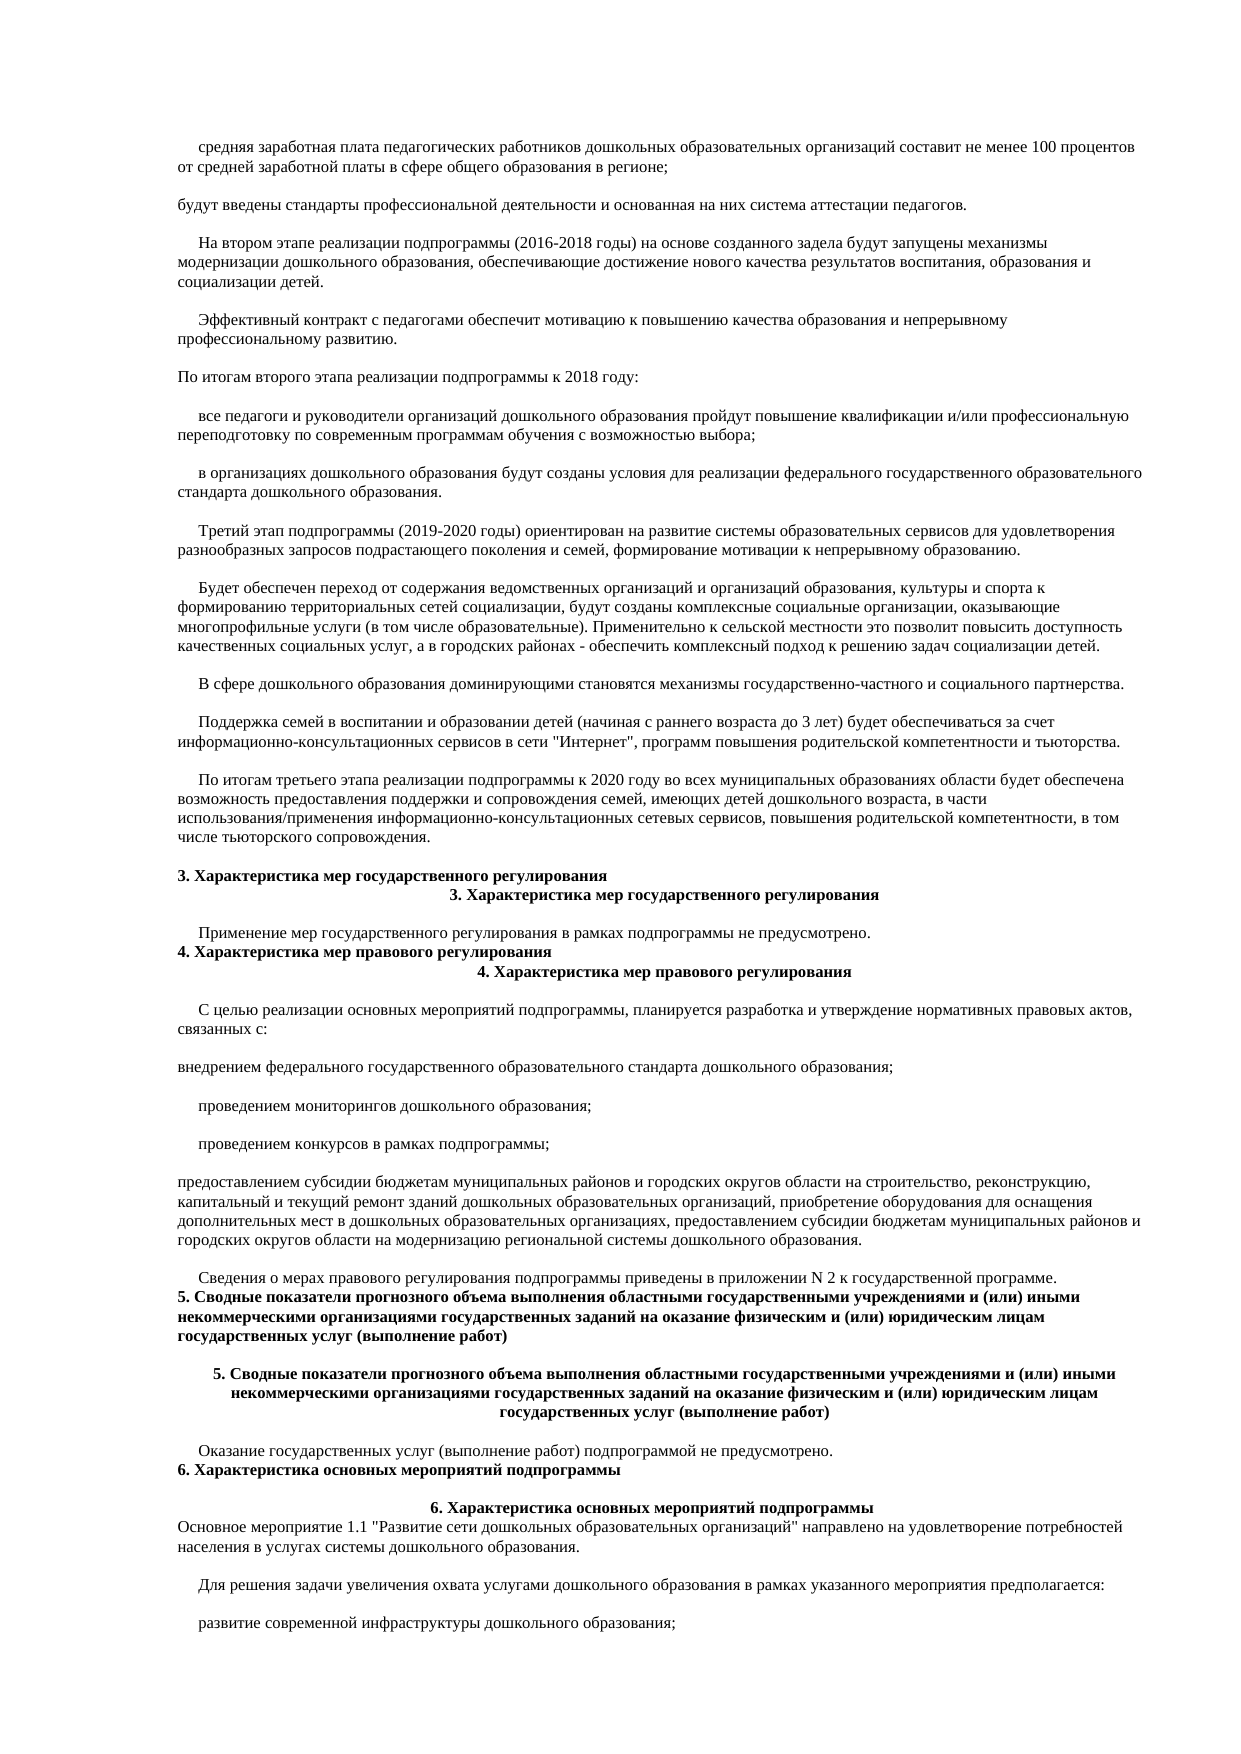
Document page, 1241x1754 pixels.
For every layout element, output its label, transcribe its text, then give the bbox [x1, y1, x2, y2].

text Сведения о мерах правового регулирования подпрограммы приведены в приложении N 2 к государственной программе. [177, 1249, 1152, 1287]
text 3. Характеристика мер государственного регулирования [177, 885, 1152, 904]
text все педагоги и руководители организаций дошкольного образования пройдут повышение квалификации и/или профессиональную переподготовку по современным программам обучения с возможностью выбора; в организациях дошкольного образования будут созданы условия для реализации федерального государственного образовательного стандарта дошкольного образования. Третий этап подпрограммы (2019-2020 годы) ориентирован на развитие системы образовательных сервисов для удовлетворения разнообразных запросов подрастающего поколения и семей, формирование мотивации к непрерывному образованию. Будет обеспечен переход от содержания ведомственных организаций и организаций образования, культуры и спорта к формированию территориальных сетей социализации, будут созданы комплексные социальные организации, оказывающие многопрофильные услуги (в том числе образовательные). Применительно к сельской местности это позволит повысить доступность качественных социальных услуг, а в городских районах - обеспечить комплексный подход к решению задач социализации детей. В сфере дошкольного образования доминирующими становятся механизмы государственно-частного и социального партнерства. Поддержка семей в воспитании и образовании детей (начиная с раннего возраста до 3 лет) будет обеспечиваться за счет информационно-консультационных сервисов в сети "Интернет", программ повышения родительской компетентности и тьюторства. По итогам третьего этапа реализации подпрограммы к 2020 году во всех муниципальных образованиях области будет обеспечена возможность предоставления поддержки и сопровождения семей, имеющих детей дошкольного возраста, в части использования/применения информационно-консультационных сетевых сервисов, повышения родительской компетентности, в том числе тьюторского сопровождения. [177, 386, 1152, 866]
text По итогам второго этапа реализации подпрограммы к 2018 году: [177, 367, 1152, 386]
text На втором этапе реализации подпрограммы (2016-2018 годы) на основе созданного задела будут запущены механизмы модернизации дошкольного образования, обеспечивающие достижение нового качества результатов воспитания, образования и социализации детей. Эффективный контракт с педагогами обеспечит мотивацию к повышению качества образования и непрерывному профессиональному развитию. [177, 214, 1152, 367]
text 4. Характеристика мер правового регулирования [177, 942, 1152, 961]
text 6. Характеристика основных мероприятий подпрограммы [177, 1460, 1152, 1479]
text С целью реализации основных мероприятий подпрограммы, планируется разработка и утверждение нормативных правовых актов, связанных с: [177, 981, 1152, 1057]
text 5. Сводные показатели прогнозного объема выполнения областными государственными учреждениями и (или) иными некоммерческими организациями государственных заданий на оказание физическим и (или) юридическим лицам государственных услуг (выполнение работ) [177, 1287, 1152, 1345]
text 6. Характеристика основных мероприятий подпрограммы [177, 1479, 1152, 1517]
text 3. Характеристика мер государственного регулирования [177, 866, 1152, 885]
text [177, 1517, 1152, 1632]
text предоставлением субсидии бюджетам муниципальных районов и городских округов области на строительство, реконструкцию, капитальный и текущий ремонт зданий дошкольных образовательных организаций, приобретение оборудования для оснащения дополнительных мест в дошкольных образовательных организациях, предоставлением субсидии бюджетам муниципальных районов и городских округов области на модернизацию региональной системы дошкольного образования. [177, 1172, 1152, 1249]
text Оказание государственных услуг (выполнение работ) подпрограммой не предусмотрено. [177, 1421, 1152, 1460]
text будут введены стандарты профессиональной деятельности и основанная на них система аттестации педагогов. [177, 195, 1152, 214]
text 5. Сводные показатели прогнозного объема выполнения областными государственными учреждениями и (или) иными некоммерческими организациями государственных заданий на оказание физическим и (или) юридическим лицам государственных услуг (выполнение работ) [177, 1345, 1152, 1421]
text Применение мер государственного регулирования в рамках подпрограммы не предусмотрено. [177, 904, 1152, 942]
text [177, 118, 1152, 195]
text 4. Характеристика мер правового регулирования [177, 961, 1152, 981]
text внедрением федерального государственного образовательного стандарта дошкольного образования; проведением мониторингов дошкольного образования; проведением конкурсов в рамках подпрограммы; [177, 1057, 1152, 1172]
